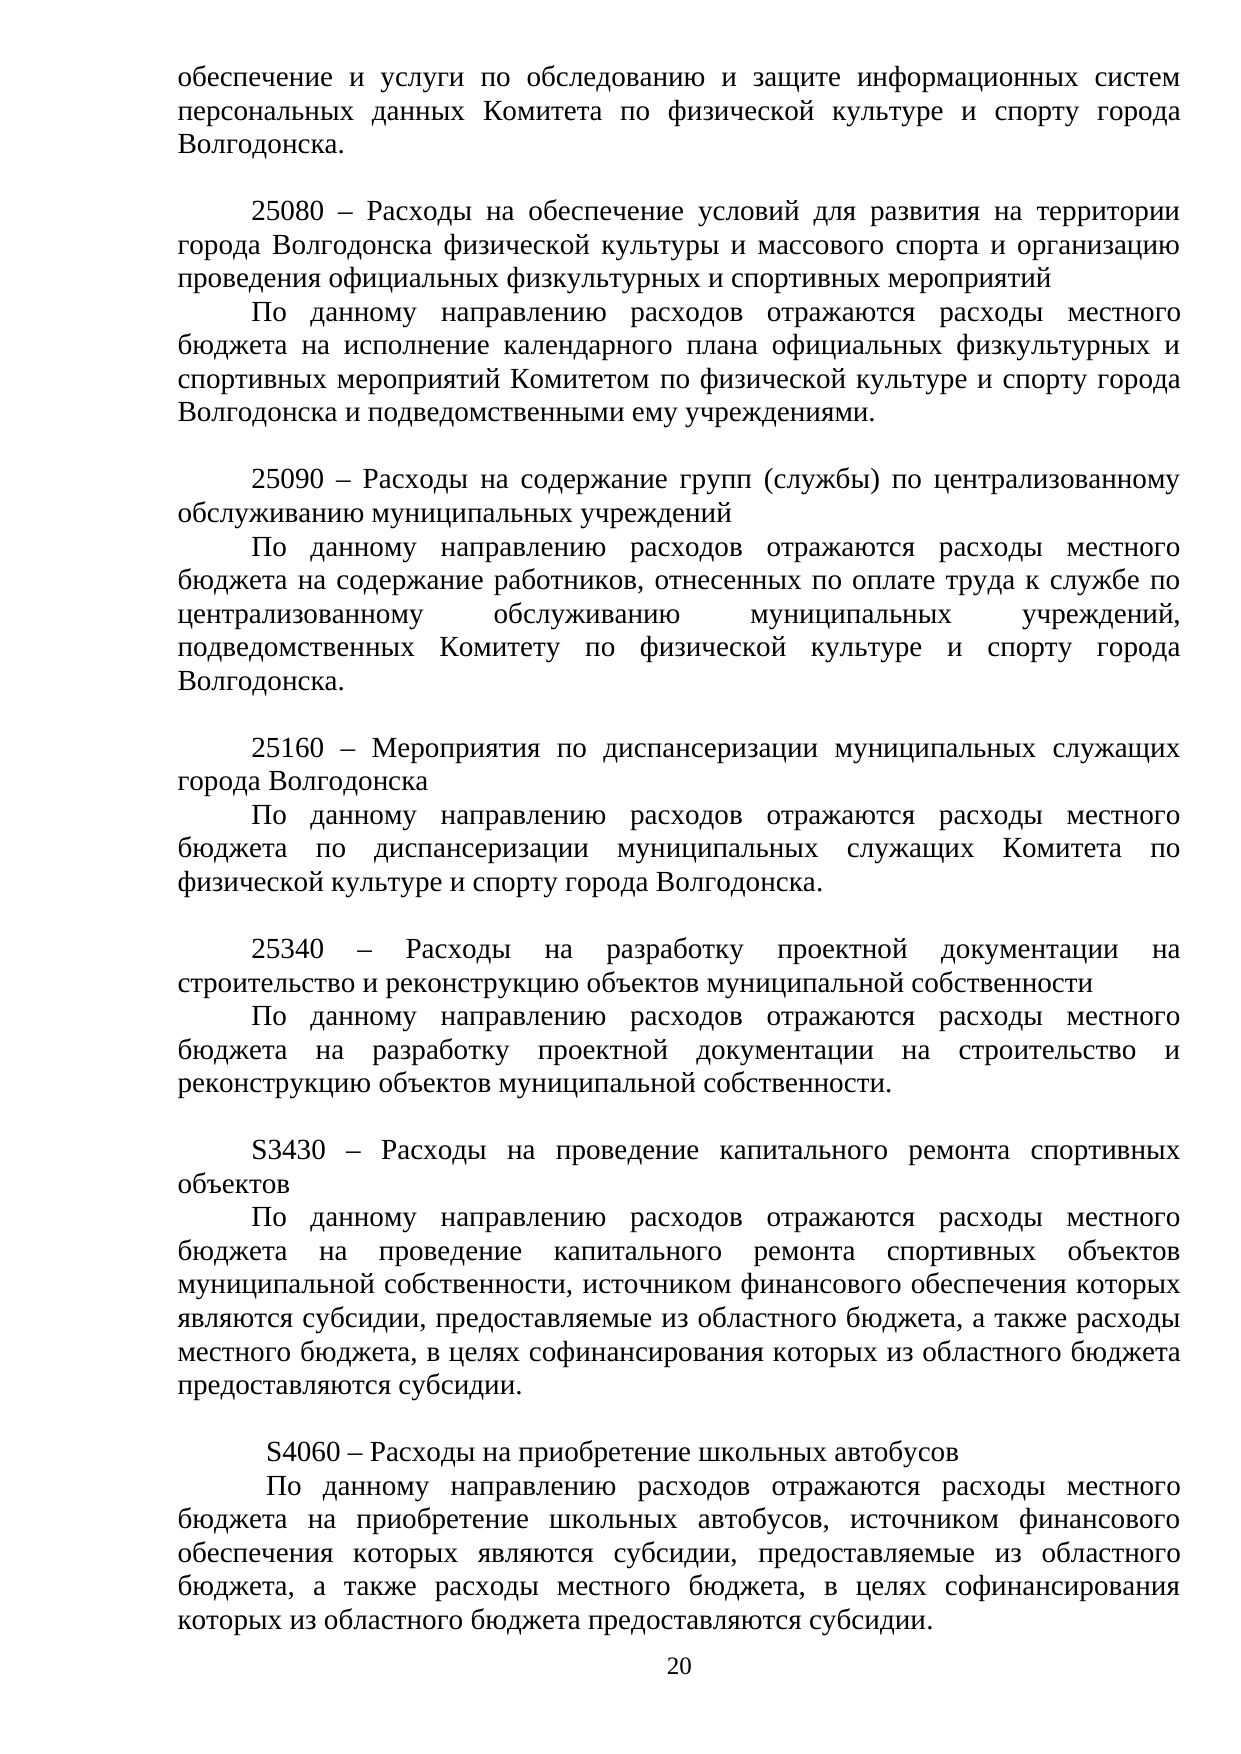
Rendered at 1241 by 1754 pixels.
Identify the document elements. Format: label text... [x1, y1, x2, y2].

text S3430 – Расходы на проведение капитального ремонта спортивных объектов [177, 1132, 1181, 1199]
text По данному направлению расходов отражаются расходы местного бюджета на проведение капитального ремонта спортивных объектов муниципальной собственности, источником финансового обеспечения которых являются субсидии, предоставляемые из областного бюджета, а также расходы местного бюджета, в целях софинансирования которых из областного бюджета предоставляются субсидии. [177, 1199, 1181, 1401]
text 25340 – Расходы на разработку проектной документации на строительство и реконструкцию объектов муниципальной собственности [177, 931, 1181, 998]
text По данному направлению расходов отражаются расходы местного бюджета на приобретение школьных автобусов, источником финансового обеспечения которых являются субсидии, предоставляемые из областного бюджета, а также расходы местного бюджета, в целях софинансирования которых из областного бюджета предоставляются субсидии. [177, 1468, 1181, 1636]
text По данному направлению расходов отражаются расходы местного бюджета на разработку проектной документации на строительство и реконструкцию объектов муниципальной собственности. [177, 998, 1181, 1099]
text 25090 – Расходы на содержание групп (службы) по централизованному обслуживанию муниципальных учреждений [177, 462, 1181, 529]
text По данному направлению расходов отражаются расходы местного бюджета по диспансеризации муниципальных служащих Комитета по физической культуре и спорту города Волгодонска. [177, 797, 1181, 898]
text 25160 – Мероприятия по диспансеризации муниципальных служащих города Волгодонска [177, 730, 1181, 797]
text По данному направлению расходов отражаются расходы местного бюджета на содержание работников, отнесенных по оплате труда к службе по централизованному обслуживанию муниципальных учреждений, подведомственных Комитету по физической культуре и спорту города Волгодонска. [177, 529, 1181, 696]
text По данному направлению расходов отражаются расходы местного бюджета на исполнение календарного плана официальных физкультурных и спортивных мероприятий Комитетом по физической культуре и спорту города Волгодонска и подведомственными ему учреждениями. [177, 294, 1181, 428]
text S4060 – Расходы на приобретение школьных автобусов [215, 1434, 1181, 1468]
text 25080 – Расходы на обеспечение условий для развития на территории города Волгодонска физической культуры и массового спорта и организацию проведения официальных физкультурных и спортивных мероприятий [177, 193, 1181, 294]
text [177, 59, 1181, 160]
